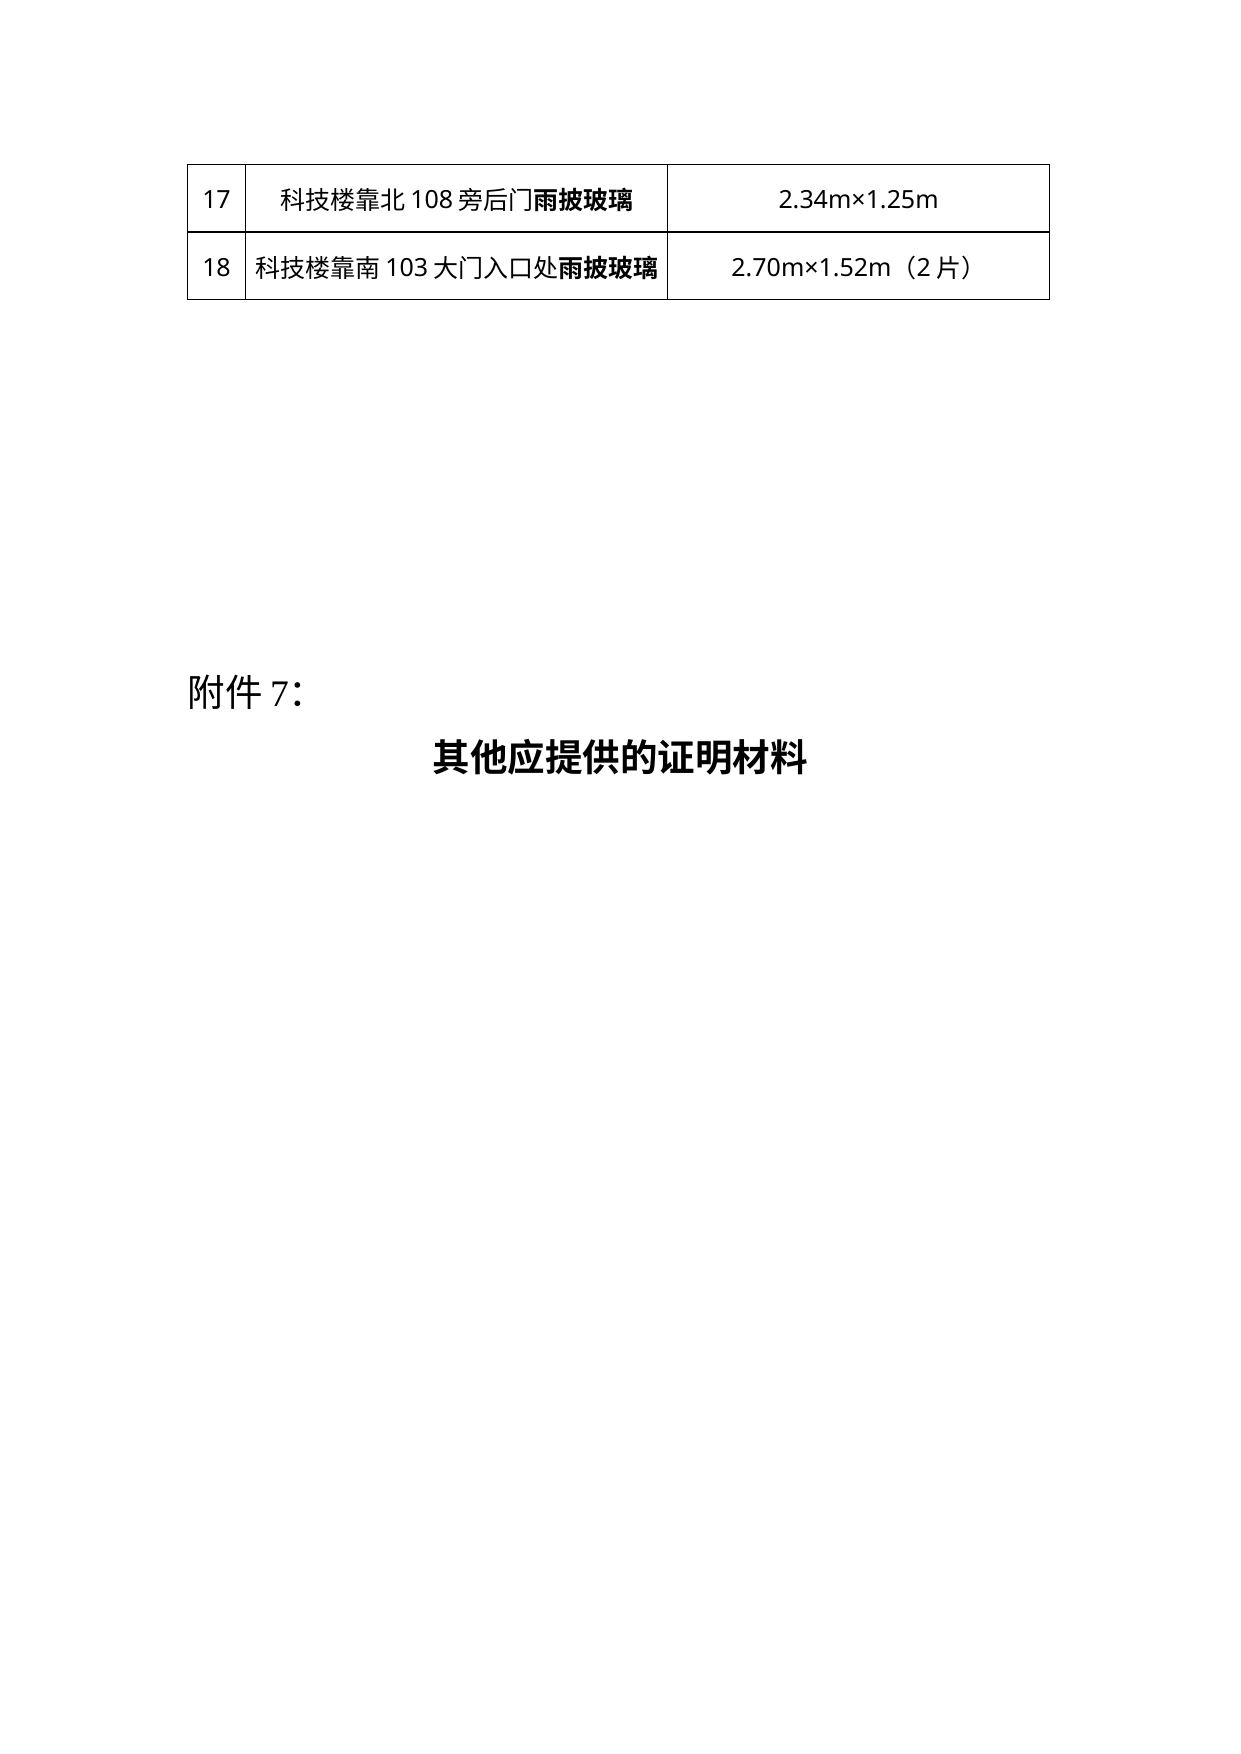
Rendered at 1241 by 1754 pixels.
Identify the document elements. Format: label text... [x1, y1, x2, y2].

table_cell 2.34m×1.25m [668, 165, 1049, 231]
table_cell 科技楼靠北108旁后门雨披玻璃 [246, 165, 667, 231]
text 其他应提供的证明材料 [187, 723, 1053, 788]
text 附件7： [187, 658, 1053, 723]
table_cell 18 [188, 233, 245, 299]
table_cell 科技楼靠南103大门入口处雨披玻璃 [246, 233, 667, 299]
table_cell 17 [188, 165, 245, 231]
table_cell 2.70m×1.52m（2片） [668, 233, 1049, 299]
